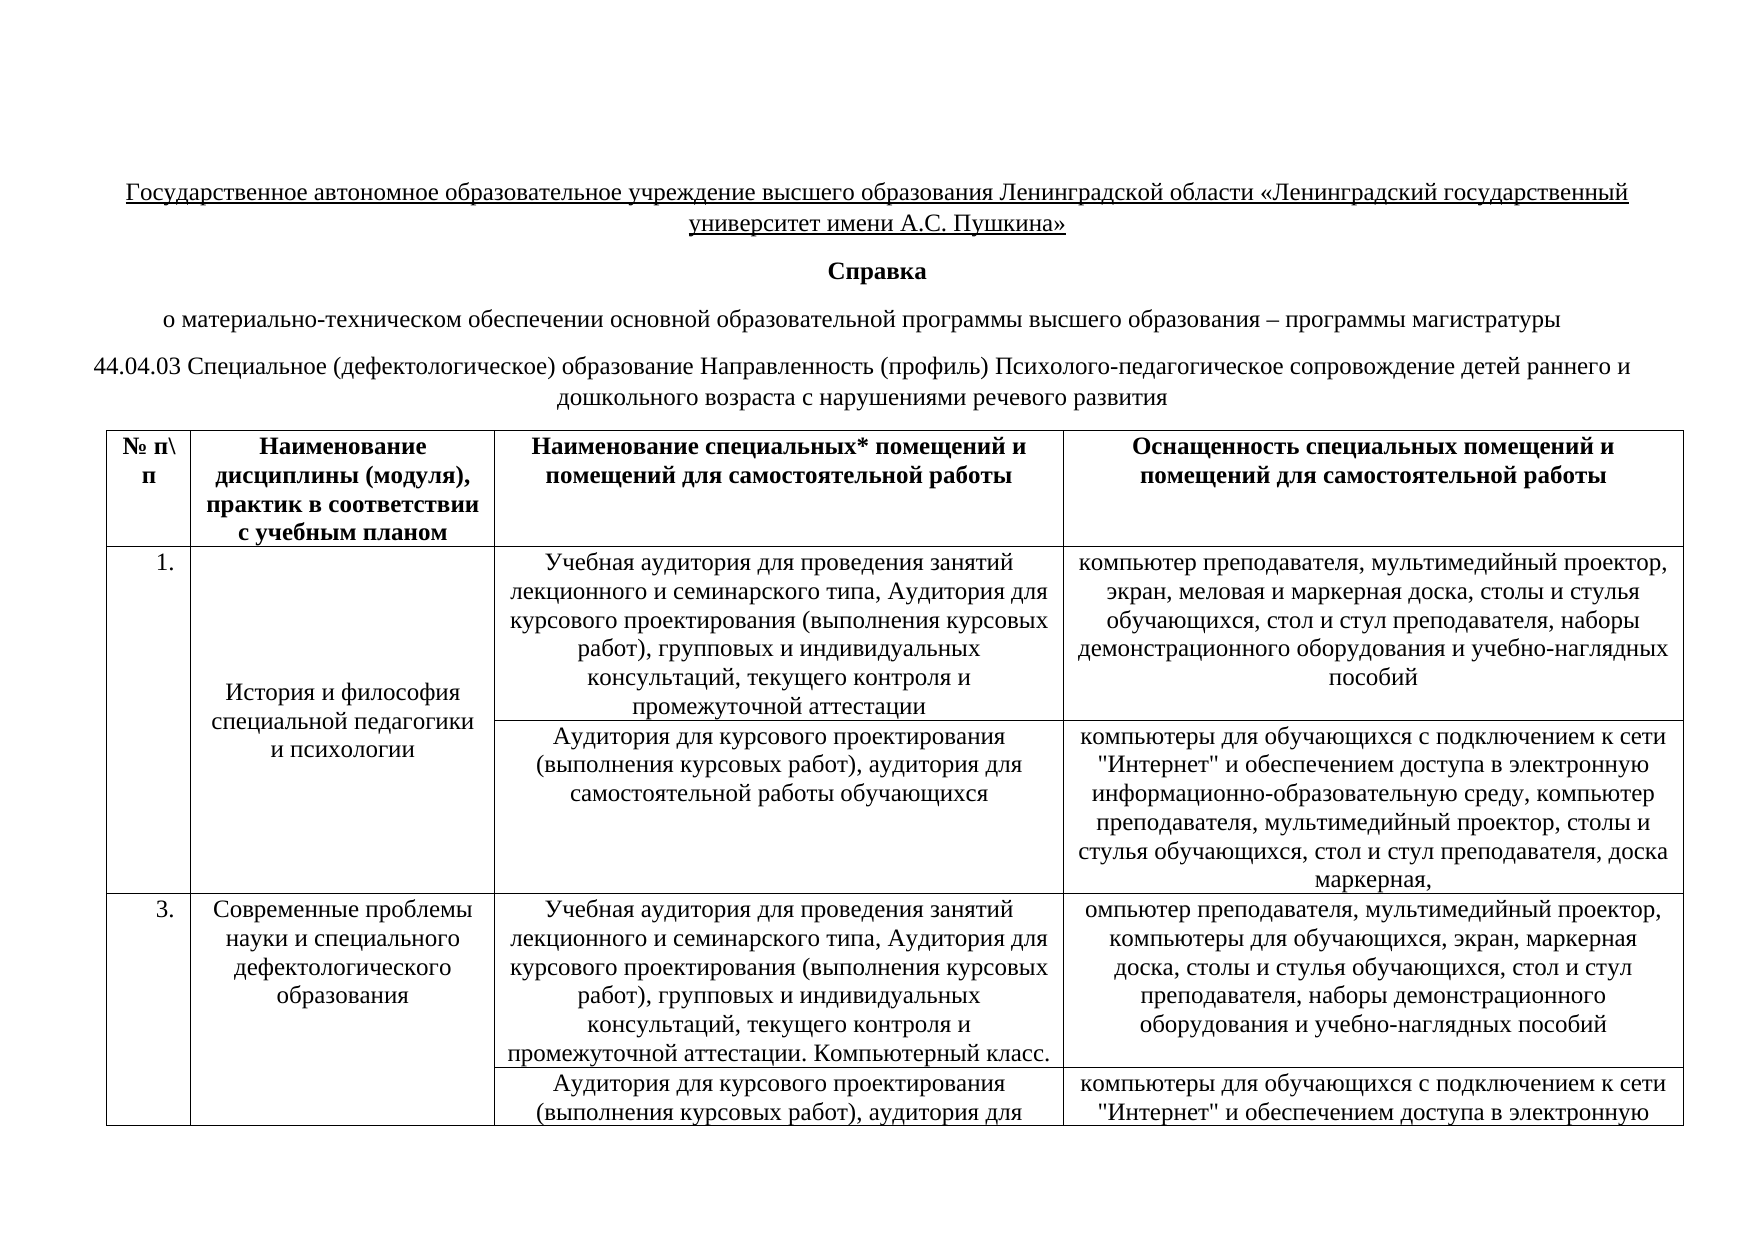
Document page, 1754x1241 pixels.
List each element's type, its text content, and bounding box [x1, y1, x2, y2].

table_cell омпьютер преподавателя, мультимедийный проектор, компьютеры для обучающихся, экран, маркерная доска, столы и стулья обучающихся, стол и стул преподавателя, наборы демонстрационного оборудования и учебно-наглядных пособий [1064, 894, 1683, 1067]
table_cell [107, 547, 190, 893]
text 44.04.03 Специальное (дефектологическое) образование Направленность (профиль) Психолого-педагогическое сопровождение детей раннего и дошкольного возраста с нарушениями речевого развития [88, 351, 1636, 411]
text о материально-техническом обеспечении основной образовательной программы высшего образования – программы магистратуры [88, 304, 1636, 332]
table_cell компьютер преподавателя, мультимедийный проектор, экран, меловая и маркерная доска, столы и стулья обучающихся, стол и стул преподавателя, наборы демонстрационного оборудования и учебно-наглядных пособий [1064, 547, 1683, 720]
table_header Наименование специальных* помещений и помещений для самостоятельной работы [495, 431, 1063, 546]
table_header № п\п [107, 431, 190, 546]
table_cell компьютеры для обучающихся с подключением к сети "Интернет" и обеспечением доступа в электронную информационно-образовательную среду, компьютер преподавателя, мультимедийный проектор, столы и стулья обучающихся, стол и стул преподавателя, доска маркерная, [1064, 721, 1683, 893]
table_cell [495, 1068, 1063, 1125]
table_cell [1064, 1068, 1683, 1125]
table_cell Учебная аудитория для проведения занятий лекционного и семинарского типа, Аудитория для курсового проектирования (выполнения курсовых работ), групповых и индивидуальных консультаций, текущего контроля и промежуточной аттестации. Компьютерный класс. [495, 894, 1063, 1067]
table_cell [107, 894, 190, 1125]
table_cell Учебная аудитория для проведения занятий лекционного и семинарского типа, Аудитория для курсового проектирования (выполнения курсовых работ), групповых и индивидуальных консультаций, текущего контроля и промежуточной аттестации [495, 547, 1063, 720]
text Справка [118, 256, 1636, 285]
table_header Наименование дисциплины (модуля), практик в соответствии с учебным планом [191, 431, 494, 546]
text Государственное автономное образовательное учреждение высшего образования Ленинградской области «Ленинградский государственный университет имени А.С. Пушкина» [118, 177, 1636, 237]
table_header Оснащенность специальных помещений и помещений для самостоятельной работы [1064, 431, 1683, 546]
table_cell Аудитория для курсового проектирования (выполнения курсовых работ), аудитория для самостоятельной работы обучающихся [495, 721, 1063, 893]
table_cell История и философия специальной педагогики и психологии [191, 547, 494, 893]
table_cell Современные проблемы науки и специального дефектологического образования [191, 894, 494, 1125]
